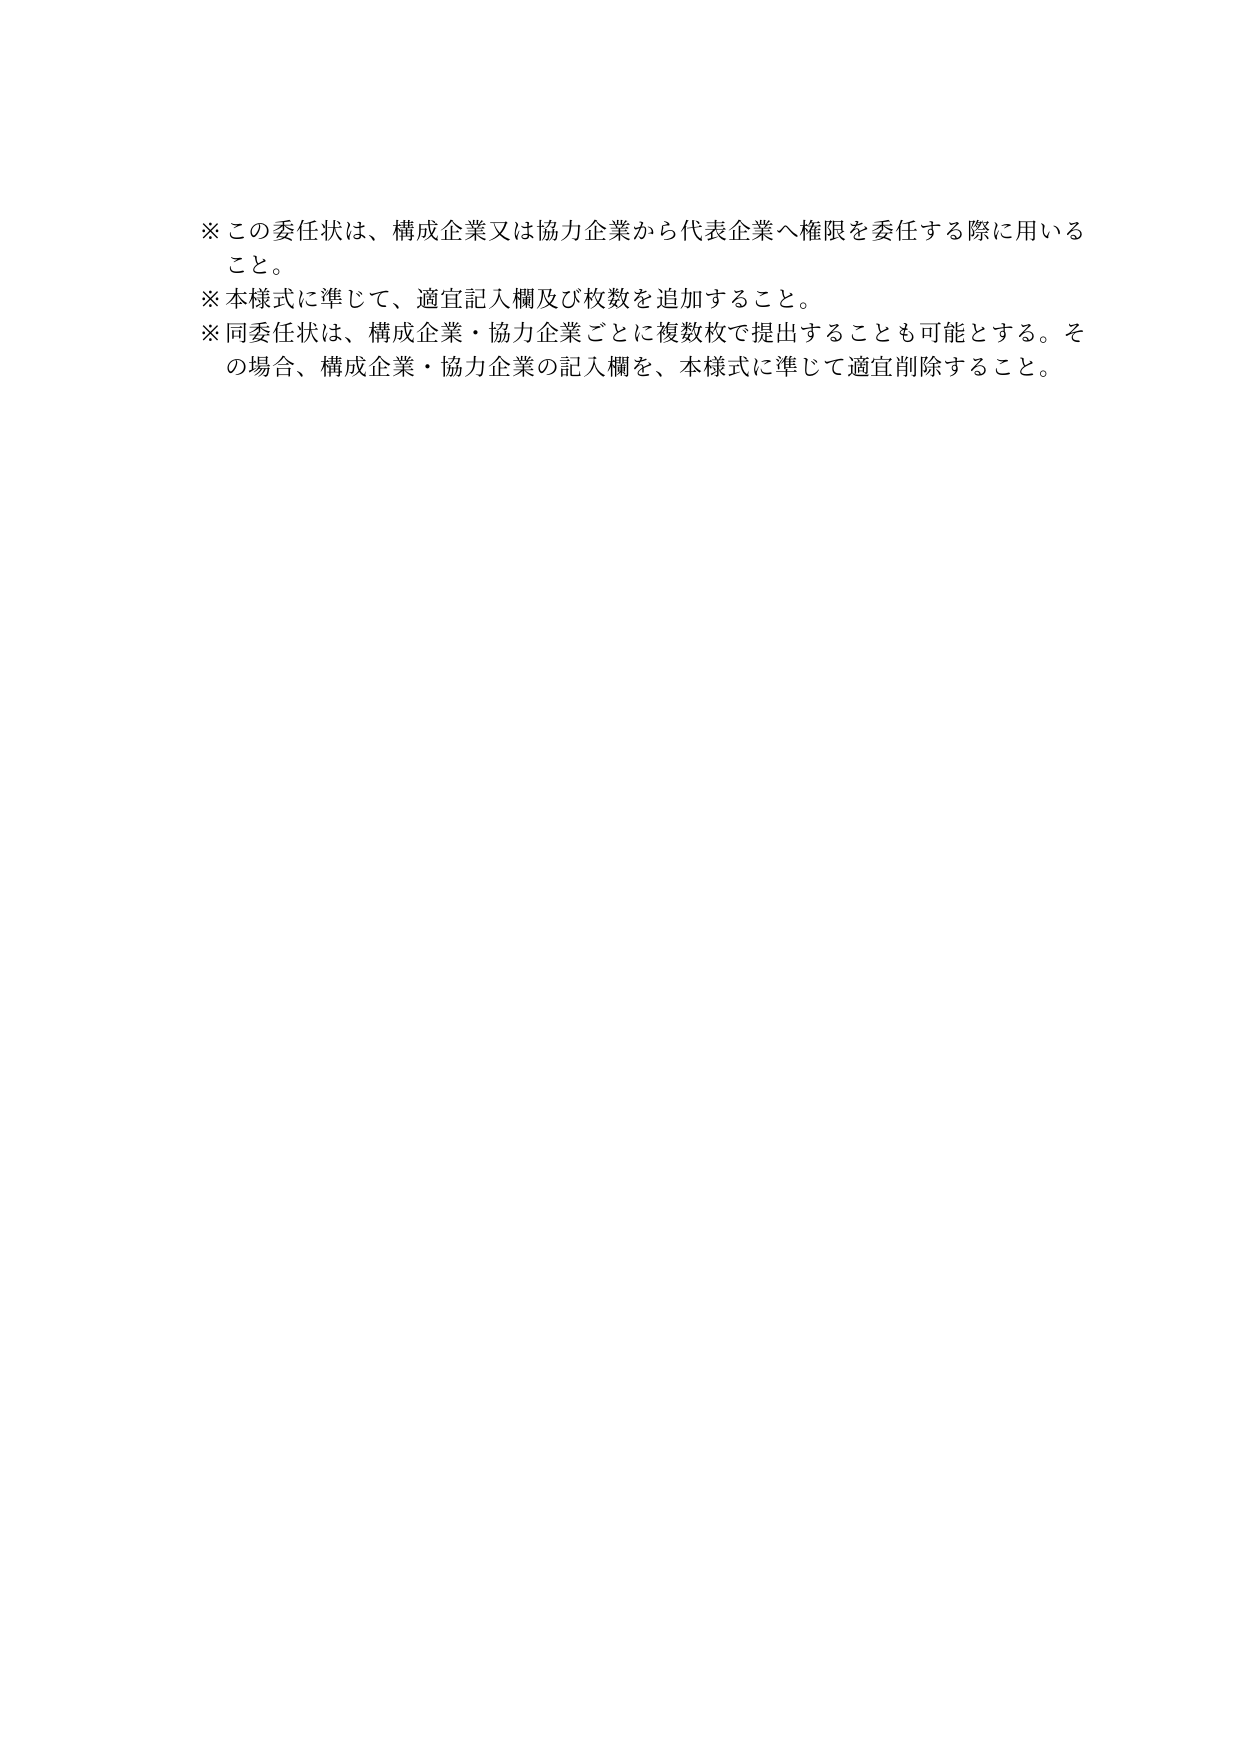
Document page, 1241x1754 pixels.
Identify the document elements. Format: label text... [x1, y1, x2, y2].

text ※この委任状は、構成企業又は協力企業から代表企業へ権限を委任する際に用いること。 [186, 212, 1087, 280]
text ※本様式に準じて、適宜記入欄及び枚数を追加すること。 [186, 280, 1087, 314]
text ※同委任状は、構成企業・協力企業ごとに複数枚で提出することも可能とする。その場合、構成企業・協力企業の記入欄を、本様式に準じて適宜削除すること。 [186, 314, 1087, 382]
